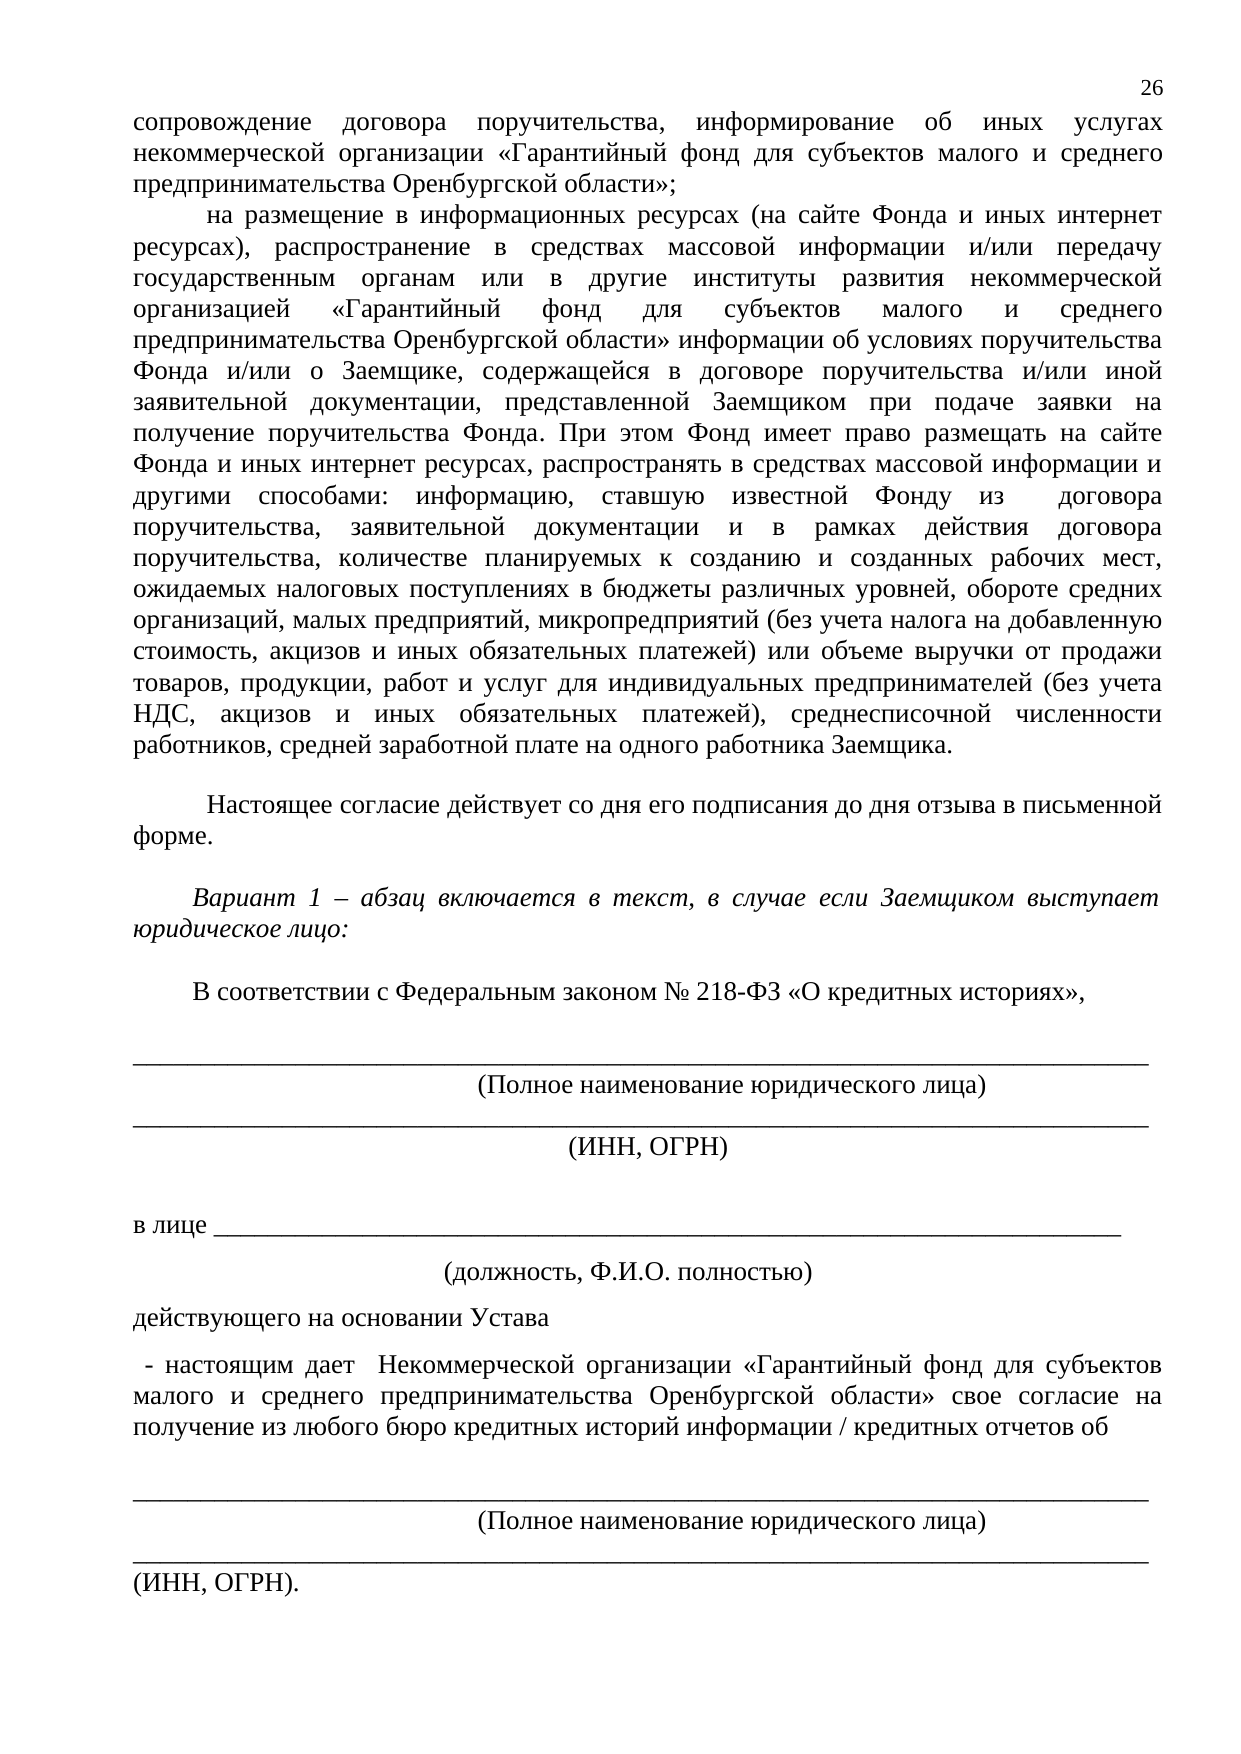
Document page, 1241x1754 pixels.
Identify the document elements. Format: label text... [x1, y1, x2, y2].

text ___________________________________________________________________________ [133, 1099, 1163, 1130]
text В соответствии с Федеральным законом № 218-ФЗ «О кредитных историях», [133, 975, 1163, 1006]
text ___________________________________________________________________________ [133, 1037, 1163, 1068]
text Настоящее согласие действует со дня его подписания до дня отзыва в письменной форме. [133, 788, 1163, 850]
text действующего на основании Устава [133, 1302, 1163, 1333]
text Вариант 1 – абзац включается в текст, в случае если Заемщиком выступает юридическое лицо: [133, 881, 1163, 943]
text - настоящим дает Некоммерческой организации «Гарантийный фонд для субъектов малого и среднего предпринимательства Оренбургской области» свое согласие на получение из любого бюро кредитных историй информации / кредитных отчетов об [133, 1348, 1163, 1442]
text (ИНН, ОГРН) [133, 1130, 1163, 1162]
text (должность, Ф.И.О. полностью) [133, 1255, 1163, 1286]
text (Полное наименование юридического лица) [133, 1068, 1163, 1099]
text (Полное наименование юридического лица) [133, 1504, 1163, 1535]
text на размещение в информационных ресурсах (на сайте Фонда и иных интернет ресурсах), распространение в средствах массовой информации и/или передачу государственным органам или в другие институты развития некоммерческой организацией «Гарантийный фонд для субъектов малого и среднего предпринимательства Оренбургской области» информации об условиях поручительства Фонда и/или о Заемщике, содержащейся в договоре поручительства и/или иной заявительной документации, представленной Заемщиком при подаче заявки на получение поручительства Фонда. При этом Фонд имеет право размещать на сайте Фонда и иных интернет ресурсах, распространять в средствах массовой информации и другими способами: информацию, ставшую известной Фонду из договора поручительства, заявительной документации и в рамках действия договора поручительства, количестве планируемых к созданию и созданных рабочих мест, ожидаемых налоговых поступлениях в бюджеты различных уровней, обороте средних организаций, малых предприятий, микропредприятий (без учета налога на добавленную стоимость, акцизов и иных обязательных платежей) или объеме выручки от продажи товаров, продукции, работ и услуг для индивидуальных предпринимателей (без учета НДС, акцизов и иных обязательных платежей), среднесписочной численности работников, средней заработной плате на одного работника Заемщика. [133, 198, 1163, 759]
text ___________________________________________________________________________ [133, 1473, 1163, 1504]
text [133, 105, 1163, 198]
text в лице ___________________________________________________________________ [133, 1208, 1163, 1239]
text (ИНН, ОГРН). [133, 1566, 1163, 1597]
text ___________________________________________________________________________ [133, 1535, 1163, 1566]
